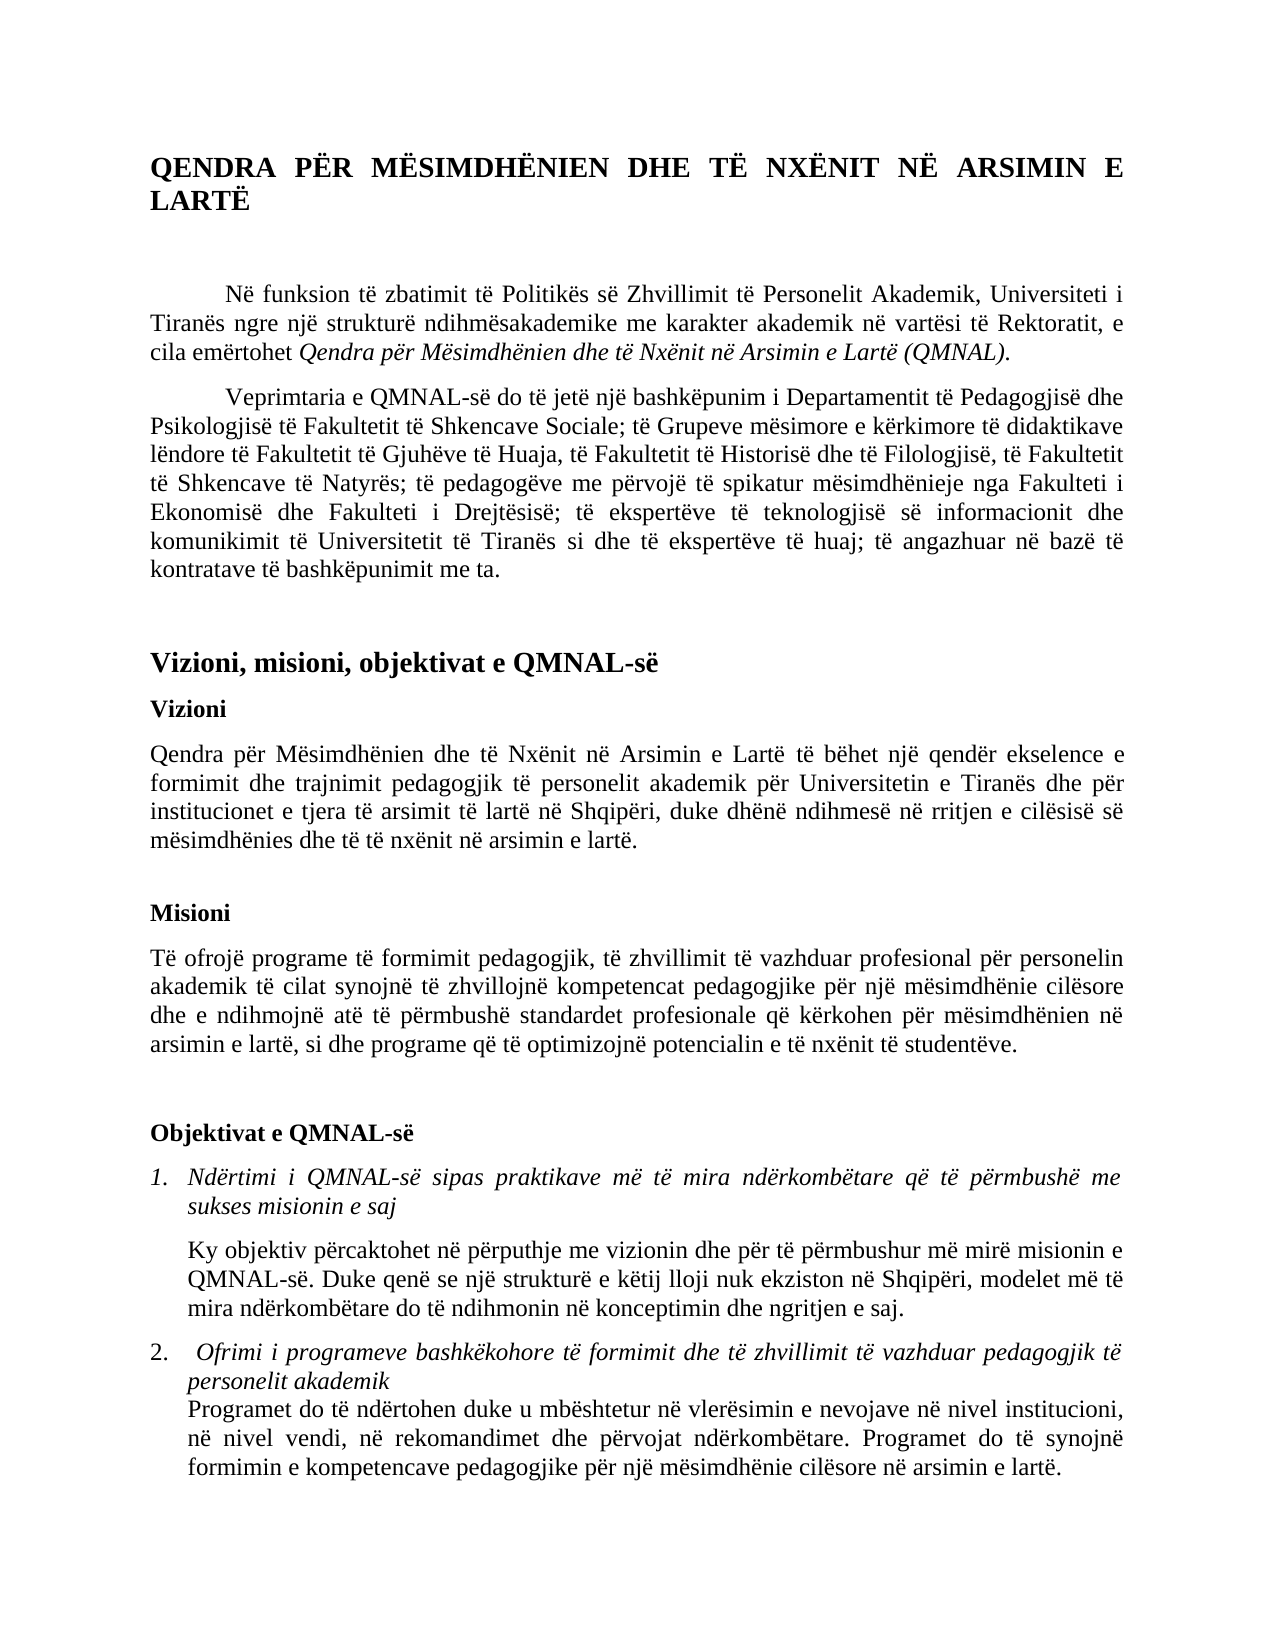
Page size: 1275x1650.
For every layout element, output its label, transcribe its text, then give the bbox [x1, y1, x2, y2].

text Misioni [150, 898, 1125, 927]
list Ndërtimi i QMNAL-së sipas praktikave më të mira ndërkombëtare që të përmbushë me sukses misionin e saj [150, 1162, 1125, 1219]
text Në funksion të zbatimit të Politikës së Zhvillimit të Personelit Akademik, Universiteti i Tiranës ngre një strukturë ndihmësakademike me karakter akademik në vartësi të Rektoratit, e cila emërtohet Qendra për Mësimdhënien dhe të Nxënit në Arsimin e Lartë (QMNAL). [150, 279, 1125, 365]
text Objektivat e QMNAL-së [150, 1118, 1125, 1146]
list Ofrimi i programeve bashkëkohore të formimit dhe të zhvillimit të vazhduar pedagogjik të personelit akademik [150, 1337, 1125, 1394]
text QENDRA PËR MËSIMDHËNIEN DHE TË NXËNIT NË ARSIMIN E LARTË [150, 150, 1125, 217]
text Vizioni [150, 694, 1125, 723]
text Qendra për Mësimdhënien dhe të Nxënit në Arsimin e Lartë të bëhet një qendër ekselence e formimit dhe trajnimit pedagogjik të personelit akademik për Universitetin e Tiranës dhe për institucionet e tjera të arsimit të lartë në Shqipëri, duke dhënë ndihmesë në rritjen e cilësisë së mësimdhënies dhe të të nxënit në arsimin e lartë. [150, 739, 1125, 854]
text Të ofrojë programe të formimit pedagogjik, të zhvillimit të vazhduar profesional për personelin akademik të cilat synojnë të zhvillojnë kompetencat pedagogjike për një mësimdhënie cilësore dhe e ndihmojnë atë të përmbushë standardet profesionale që kërkohen për mësimdhënien në arsimin e lartë, si dhe programe që të optimizojnë potencialin e të nxënit të studentëve. [150, 943, 1125, 1058]
text Programet do të ndërtohen duke u mbështetur në vlerësimin e nevojave në nivel institucioni, në nivel vendi, në rekomandimet dhe përvojat ndërkombëtare. Programet do të synojnë formimin e kompetencave pedagogjike për një mësimdhënie cilësore në arsimin e lartë. [187, 1394, 1125, 1481]
text Veprimtaria e QMNAL-së do të jetë një bashkëpunim i Departamentit të Pedagogjisë dhe Psikologjisë të Fakultetit të Shkencave Sociale; të Grupeve mësimore e kërkimore të didaktikave lëndore të Fakultetit të Gjuhëve të Huaja, të Fakultetit të Historisë dhe të Filologjisë, të Fakultetit të Shkencave të Natyrës; të pedagogëve me përvojë të spikatur mësimdhënieje nga Fakulteti i Ekonomisë dhe Fakulteti i Drejtësisë; të ekspertëve të teknologjisë së informacionit dhe komunikimit të Universitetit të Tiranës si dhe të ekspertëve të huaj; të angazhuar në bazë të kontratave të bashkëpunimit me ta. [150, 382, 1125, 583]
text Vizioni, misioni, objektivat e QMNAL-së [150, 645, 1125, 679]
text Ky objektiv përcaktohet në përputhje me vizionin dhe për të përmbushur më mirë misionin e QMNAL-së. Duke qenë se një strukturë e këtij lloji nuk ekziston në Shqipëri, modelet më të mira ndërkombëtare do të ndihmonin në konceptimin dhe ngritjen e saj. [187, 1235, 1125, 1321]
